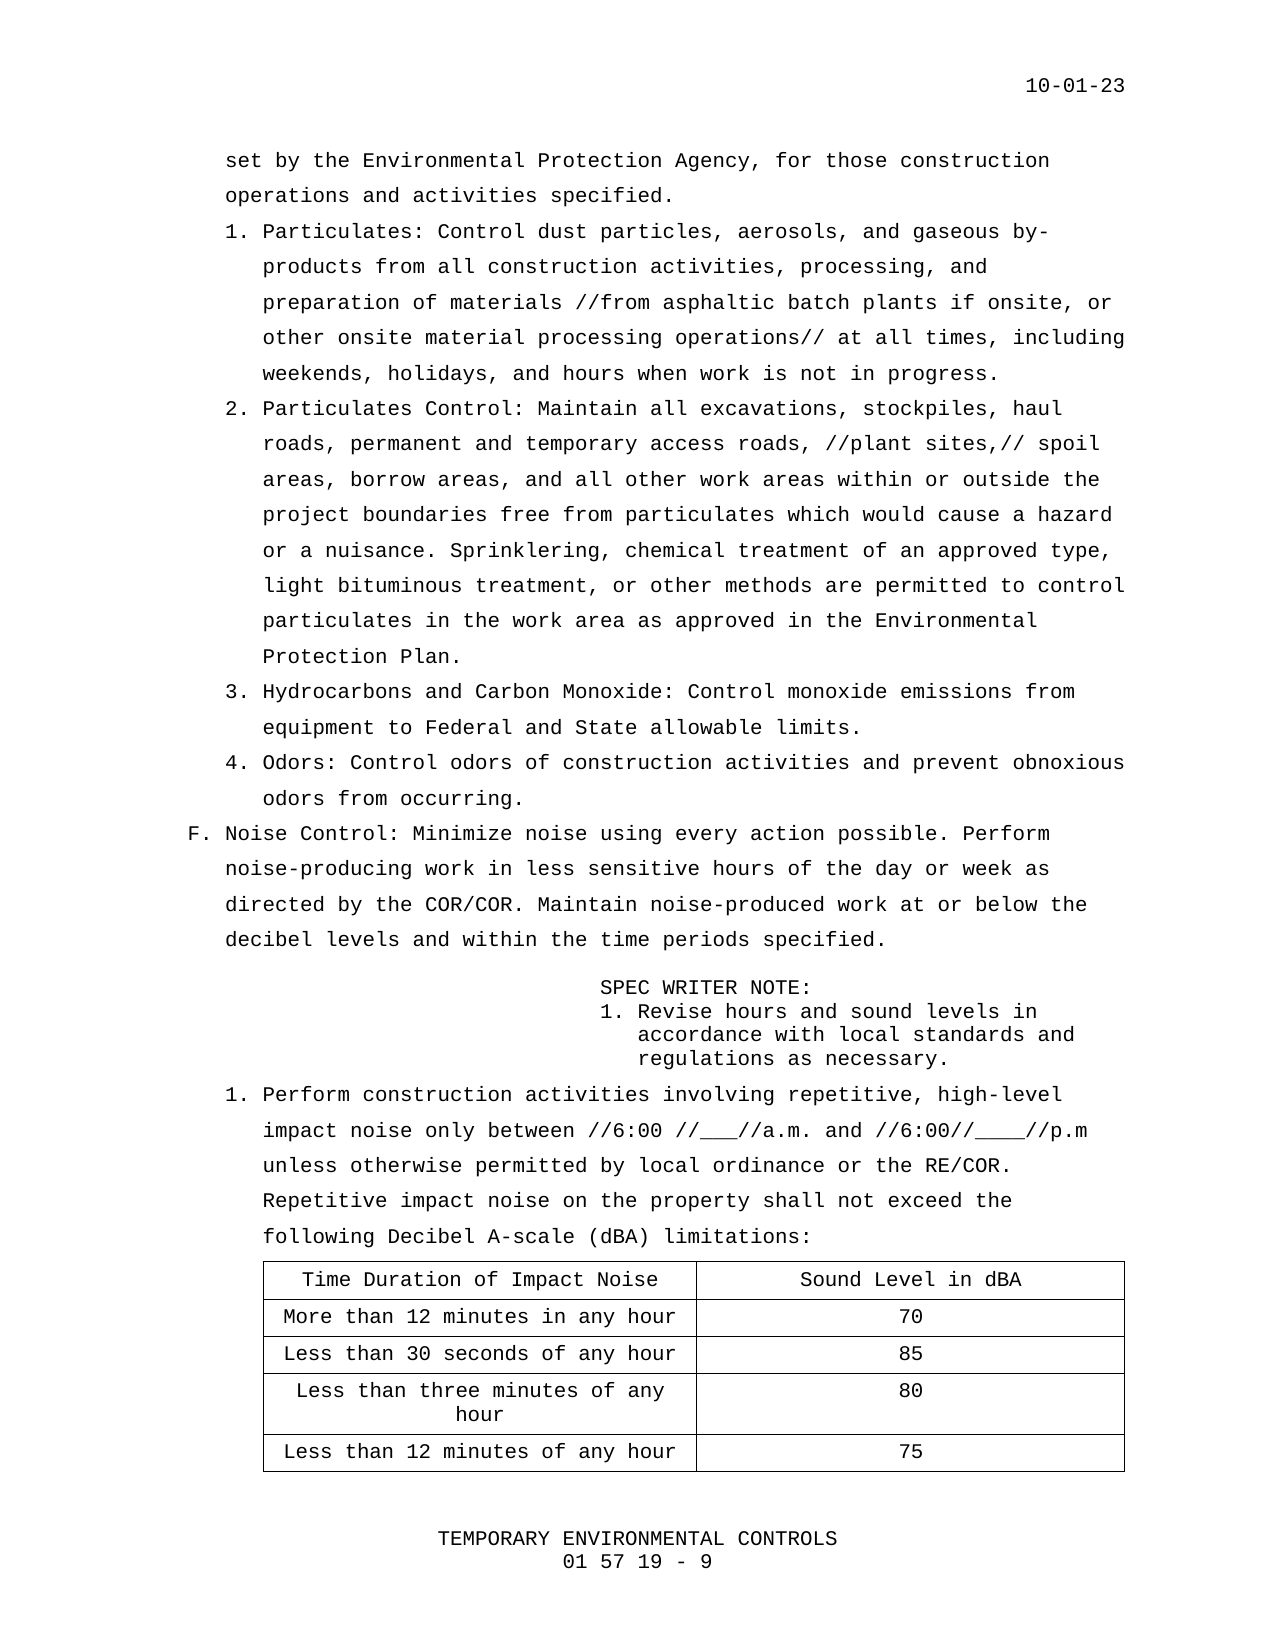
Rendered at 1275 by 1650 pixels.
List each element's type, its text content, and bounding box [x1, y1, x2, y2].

table_cell Less than 30 seconds of any hour [264, 1337, 696, 1373]
table_cell More than 12 minutes in any hour [264, 1300, 696, 1336]
table_cell Less than three minutes of any hour [264, 1374, 696, 1434]
text SPEC WRITER NOTE: [600, 977, 1125, 1001]
text 2. Particulates Control: Maintain all excavations, stockpiles, haul roads, permanent and temporary access roads, //plant sites,// spoil areas, borrow areas, and all other work areas within or outside the project boundaries free from particulates which would cause a hazard or a nuisance. Sprinklering, chemical treatment of an approved type, light bituminous treatment, or other methods are permitted to control particulates in the work area as approved in the Environmental Protection Plan. [225, 398, 1125, 669]
table_cell 85 [697, 1337, 1124, 1373]
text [187, 150, 1125, 209]
table_header Time Duration of Impact Noise [264, 1262, 696, 1298]
table_cell 80 [697, 1374, 1124, 1434]
table_cell Less than 12 minutes of any hour [264, 1435, 696, 1471]
text 3. Hydrocarbons and Carbon Monoxide: Control monoxide emissions from equipment to Federal and State allowable limits. [225, 681, 1125, 740]
text 1. Particulates: Control dust particles, aerosols, and gaseous by-products from all construction activities, processing, and preparation of materials //from asphaltic batch plants if onsite, or other onsite material processing operations// at all times, including weekends, holidays, and hours when work is not in progress. [225, 221, 1125, 386]
text 1. Revise hours and sound levels in accordance with local standards and regulations as necessary. [600, 1001, 1125, 1072]
text 1. Perform construction activities involving repetitive, high-level impact noise only between //6:00 //___//a.m. and //6:00//____//p.m unless otherwise permitted by local ordinance or the RE/COR. Repetitive impact noise on the property shall not exceed the following Decibel A-scale (dBA) limitations: [225, 1084, 1125, 1249]
text 4. Odors: Control odors of construction activities and prevent obnoxious odors from occurring. [225, 752, 1125, 811]
table_header Sound Level in dBA [697, 1262, 1124, 1298]
table_cell 75 [697, 1435, 1124, 1471]
text F. Noise Control: Minimize noise using every action possible. Perform noise-producing work in less sensitive hours of the day or week as directed by the COR/COR. Maintain noise-produced work at or below the decibel levels and within the time periods specified. [187, 823, 1125, 953]
table_cell 70 [697, 1300, 1124, 1336]
